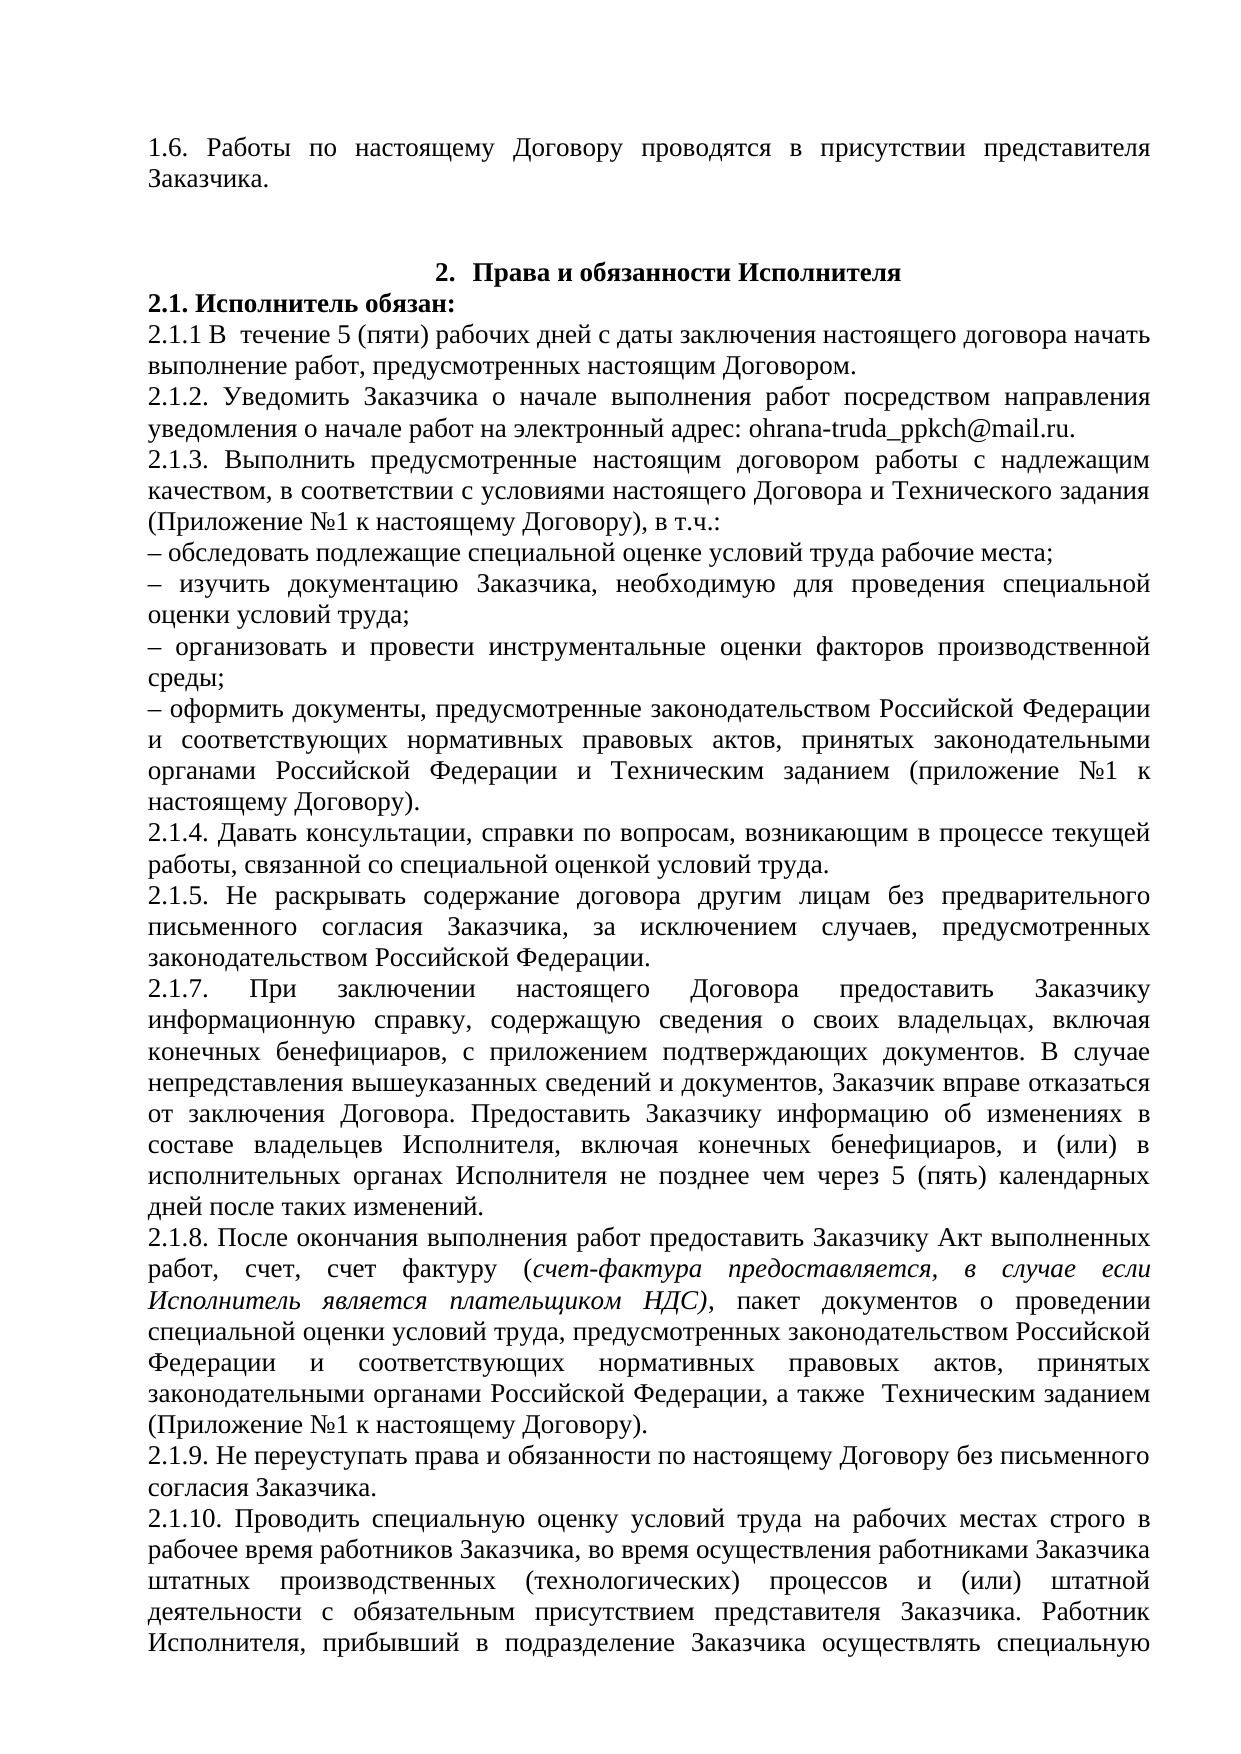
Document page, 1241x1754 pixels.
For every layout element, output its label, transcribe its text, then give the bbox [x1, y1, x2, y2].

text – изучить документацию Заказчика, необходимую для проведения специальной оценки условий труда; [148, 567, 1152, 630]
text – оформить документы, предусмотренные законодательством Российской Федерации и соответствующих нормативных правовых актов, принятых законодательными органами Российской Федерации и Техническим заданием (приложение №1 к настоящему Договору). [148, 692, 1152, 817]
text 2.1. Исполнитель обязан: [148, 287, 1152, 318]
text 2.1.3. Выполнить предусмотренные настоящим договором работы с надлежащим качеством, в соответствии с условиями настоящего Договора и Технического задания (Приложение №1 к настоящему Договору), в т.ч.: [148, 443, 1152, 536]
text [148, 1502, 1152, 1657]
text 2.1.8. После окончания выполнения работ предоставить Заказчику Акт выполненных работ, счет, счет фактуру (счет-фактура предоставляется, в случае если Исполнитель является плательщиком НДС), пакет документов о проведении специальной оценки условий труда, предусмотренных законодательством Российской Федерации и соответствующих нормативных правовых актов, принятых законодательными органами Российской Федерации, а также Техническим заданием (Приложение №1 к настоящему Договору). [148, 1221, 1152, 1439]
text – организовать и провести инструментальные оценки факторов производственной среды; [148, 630, 1152, 692]
text 2.1.1 В течение 5 (пяти) рабочих дней с даты заключения настоящего договора начать выполнение работ, предусмотренных настоящим Договором. [148, 318, 1152, 381]
text 2.1.9. Не переуступать права и обязанности по настоящему Договору без письменного согласия Заказчика. [148, 1439, 1152, 1502]
text 2.1.7. При заключении настоящего Договора предоставить Заказчику информационную справку, содержащую сведения о своих владельцах, включая конечных бенефициаров, с приложением подтверждающих документов. В случае непредставления вышеуказанных сведений и документов, Заказчик вправе отказаться от заключения Договора. Предоставить Заказчику информацию об изменениях в составе владельцев Исполнителя, включая конечных бенефициаров, и (или) в исполнительных органах Исполнителя не позднее чем через 5 (пять) календарных дней после таких изменений. [148, 972, 1152, 1221]
list Права и обязанности Исполнителя [185, 256, 1152, 287]
text 2.1.5. Не раскрывать содержание договора другим лицам без предварительного письменного согласия Заказчика, за исключением случаев, предусмотренных законодательством Российской Федерации. [148, 879, 1152, 972]
text 2.1.4. Давать консультации, справки по вопросам, возникающим в процессе текущей работы, связанной со специальной оценкой условий труда. [148, 817, 1152, 879]
text 1.6. Работы по настоящему Договору проводятся в присутствии представителя Заказчика. [148, 131, 1152, 194]
text – обследовать подлежащие специальной оценке условий труда рабочие места; [148, 536, 1152, 567]
text 2.1.2. Уведомить Заказчика о начале выполнения работ посредством направления уведомления о начале работ на электронный адрес: ohrana-truda_ppkch@mail.ru. [148, 381, 1152, 443]
